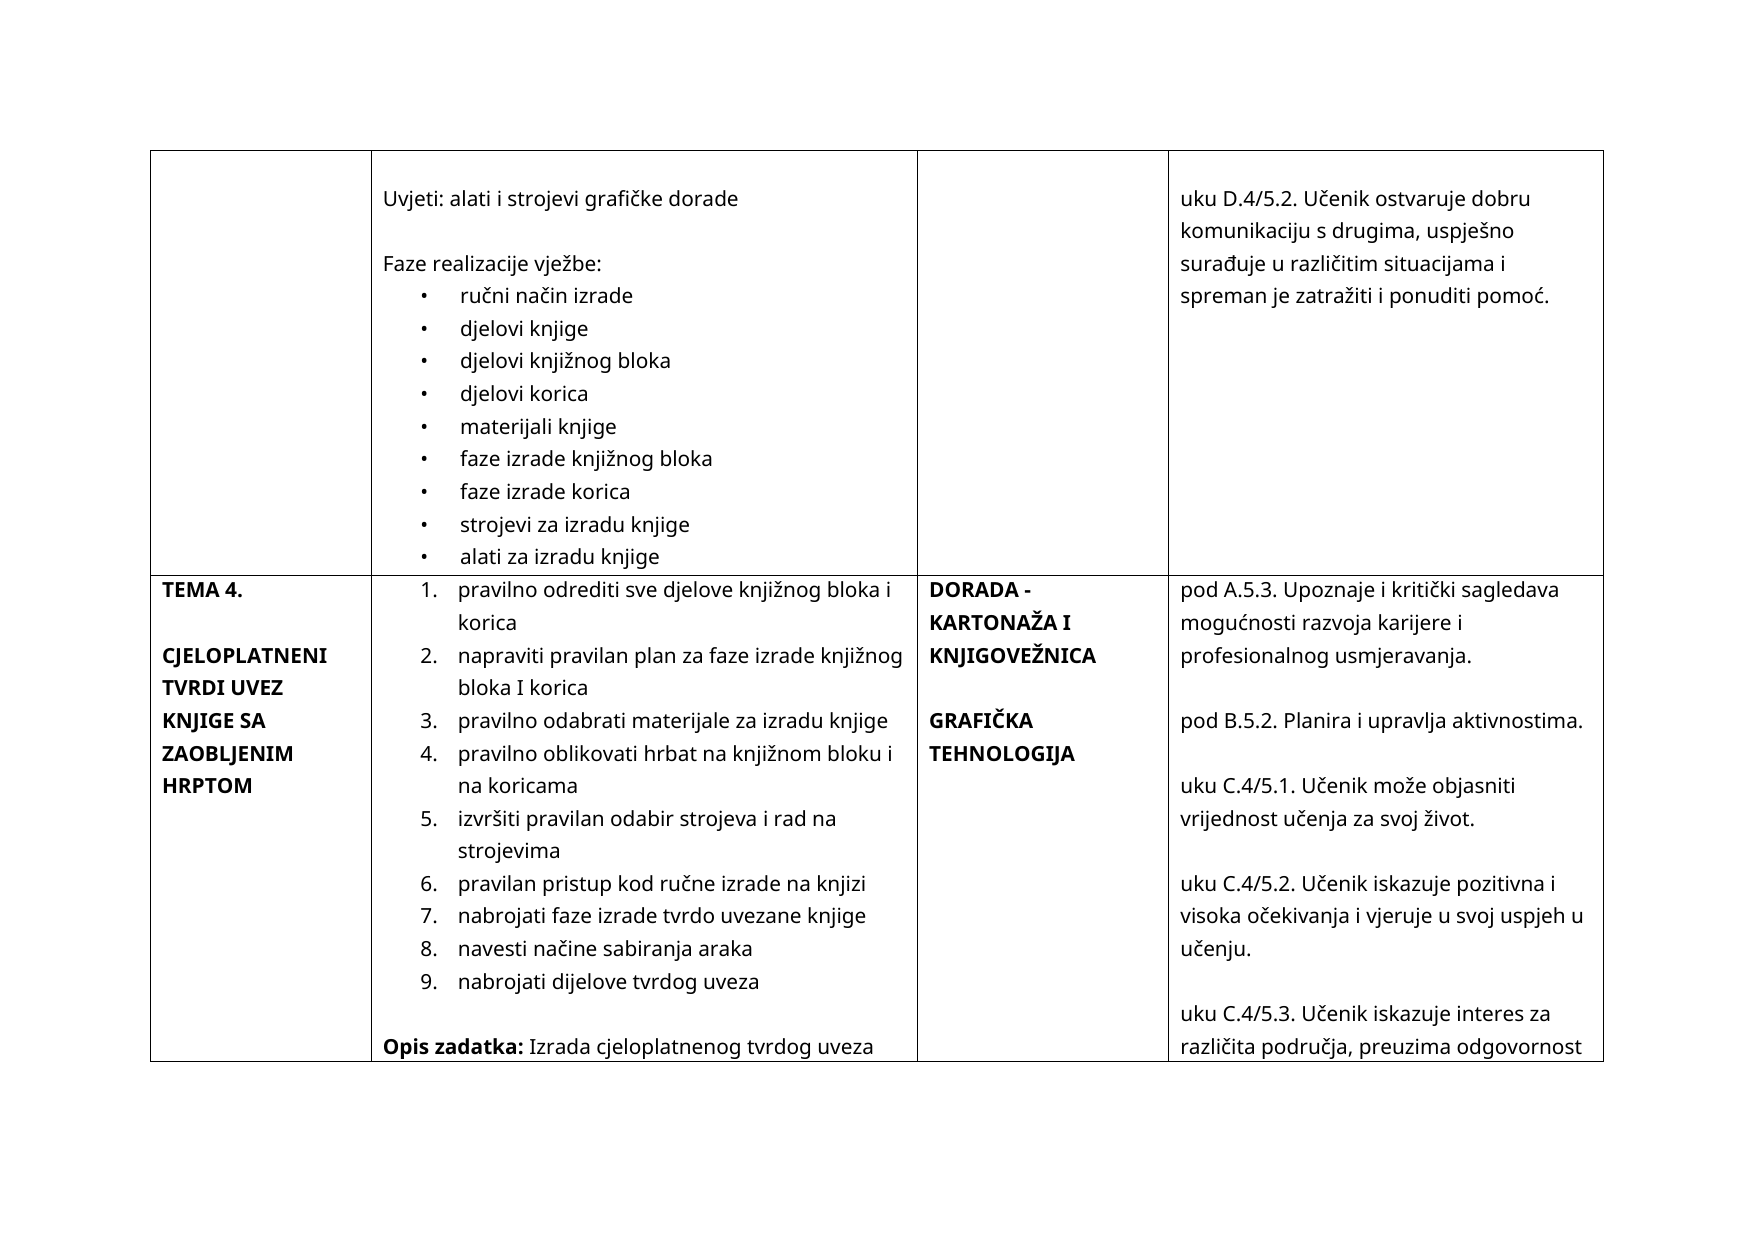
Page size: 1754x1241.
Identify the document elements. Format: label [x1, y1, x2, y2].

table_cell [151, 151, 371, 574]
table_cell [918, 576, 1168, 1061]
table_cell [372, 151, 917, 574]
table_cell [918, 151, 1168, 574]
table_cell [1169, 151, 1603, 574]
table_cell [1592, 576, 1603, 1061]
table_cell [151, 576, 371, 1061]
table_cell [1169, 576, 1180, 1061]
table_cell [372, 576, 917, 1061]
